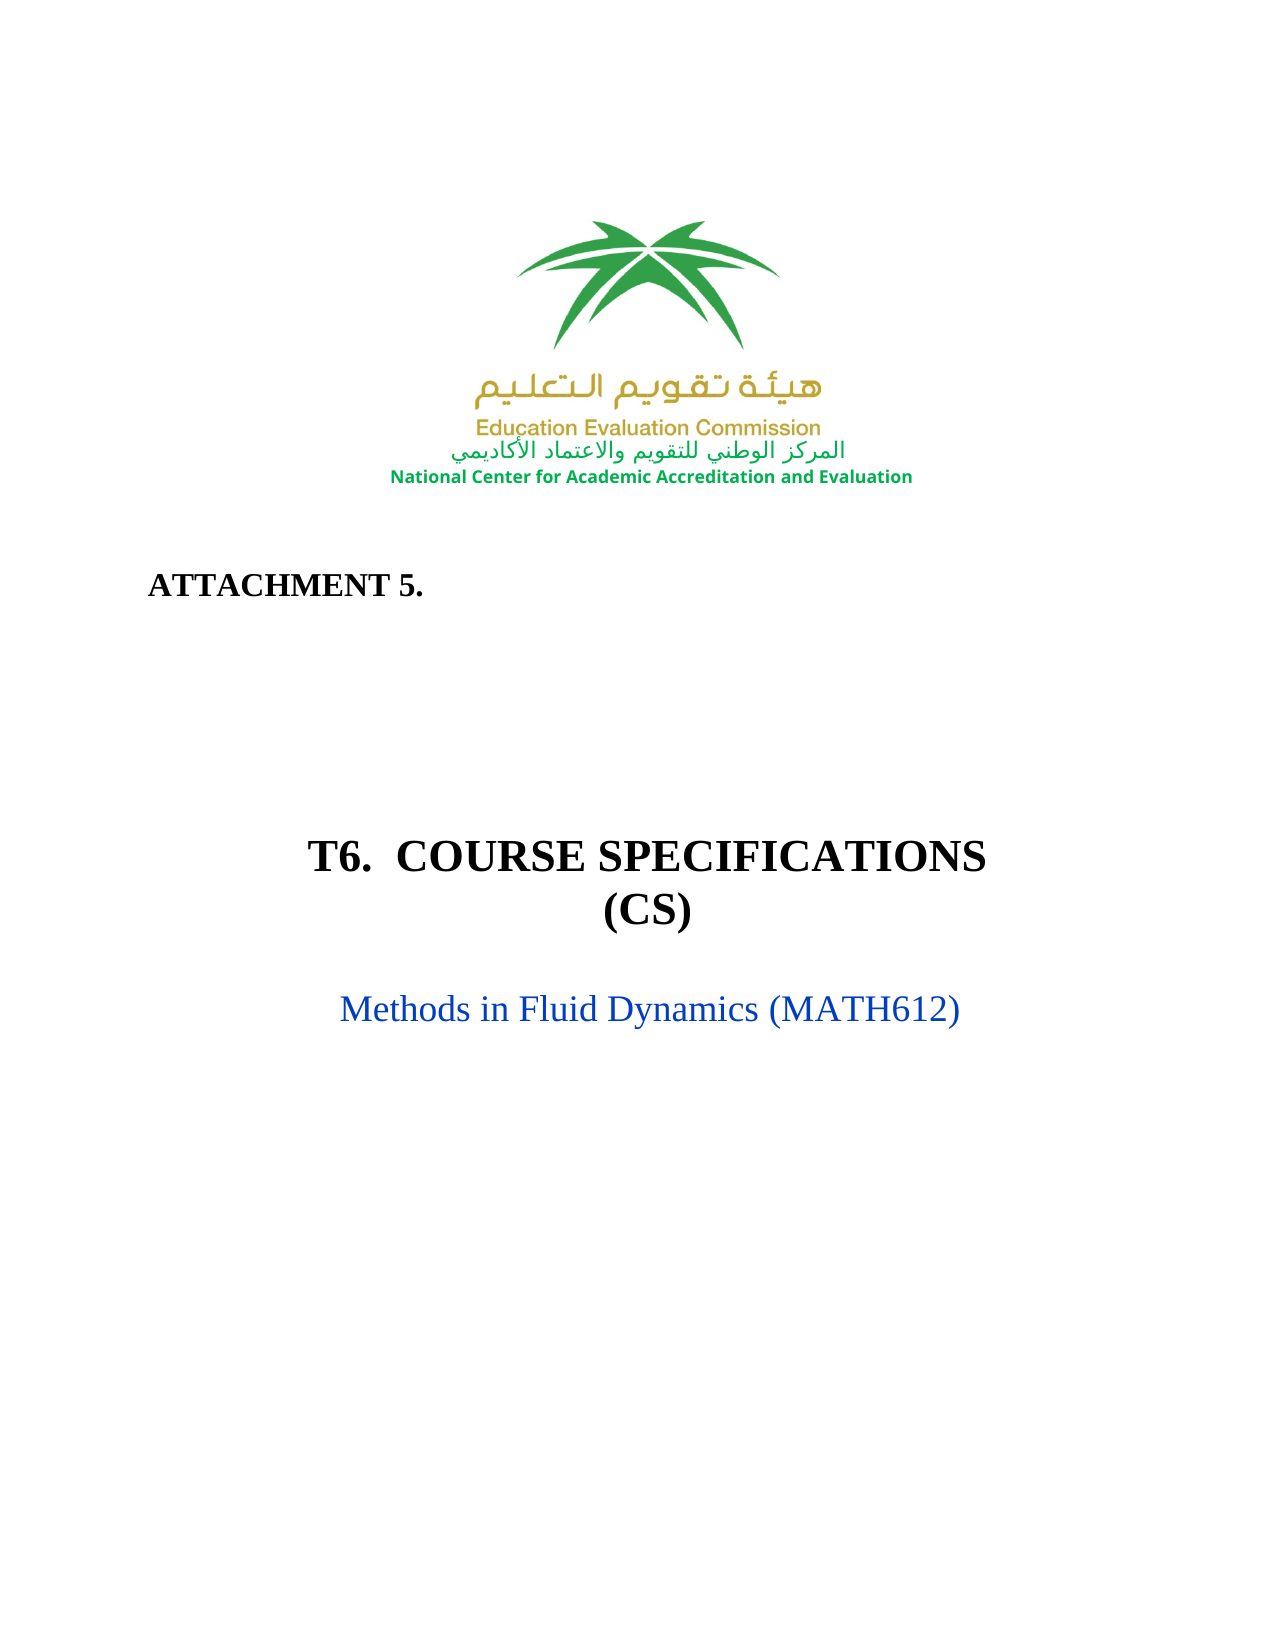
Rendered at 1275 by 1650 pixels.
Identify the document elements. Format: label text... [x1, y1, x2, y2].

subtitle ATTACHMENT 5. [148, 565, 1147, 603]
picture [475, 218, 822, 438]
text (CS) [148, 881, 1147, 934]
text المركز الوطني للتقويم والاعتماد الأكاديمي [148, 438, 1149, 464]
text National Center for Academic Accreditation and Evaluation [151, 464, 1152, 488]
text T6. COURSE SPECIFICATIONS [148, 829, 1147, 881]
text Methods in Fluid Dynamics (MATH612) [148, 987, 1152, 1030]
